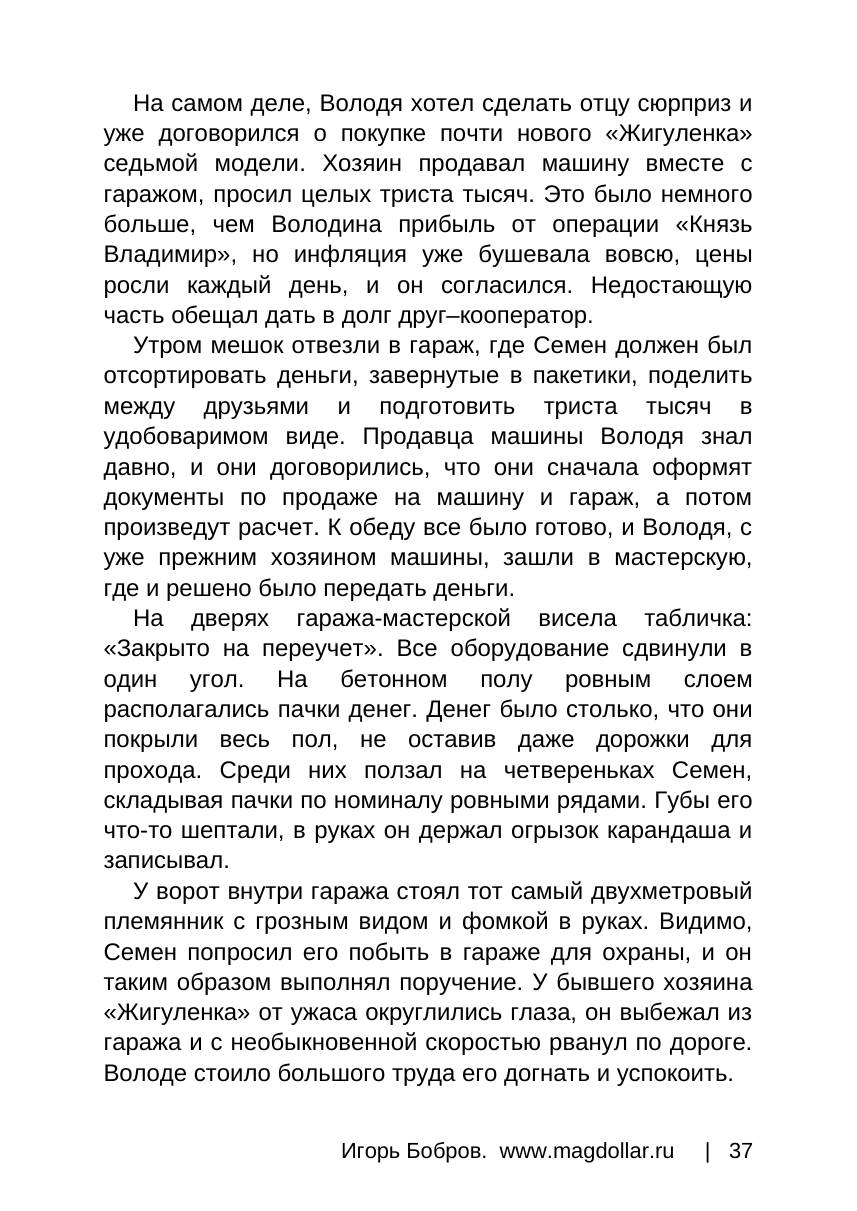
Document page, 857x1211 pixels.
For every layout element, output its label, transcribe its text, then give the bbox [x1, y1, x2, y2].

text На дверях гаража-мастерской висела табличка: «Закрыто на переучет». Все оборудование сдвинули в один угол. На бетонном полу ровным слоем располагались пачки денег. Денег было столько, что они покрыли весь пол, не оставив даже дорожки для прохода. Среди них ползал на четвереньках Семен, складывая пачки по номиналу ровными рядами. Губы его что-то шептали, в руках он держал огрызок карандаша и записывал. [103, 604, 753, 874]
text На самом деле, Володя хотел сделать отцу сюрприз и уже договорился о покупке почти нового «Жигуленка» седьмой модели. Хозяин продавал машину вместе с гаражом, просил целых триста тысяч. Это было немного больше, чем Володина прибыль от операции «Князь Владимир», но инфляция уже бушевала вовсю, цены росли каждый день, и он согласился. Недостающую часть обещал дать в долг друг–кооператор. [103, 89, 753, 328]
text Утром мешок отвезли в гараж, где Семен должен был отсортировать деньги, завернутые в пакетики, поделить между друзьями и подготовить триста тысяч в удобоваримом виде. Продавца машины Володя знал давно, и они договорились, что они сначала оформят документы по продаже на машину и гараж, а потом произведут расчет. К обеду все было готово, и Володя, с уже прежним хозяином машины, зашли в мастерскую, где и решено было передать деньги. [103, 331, 753, 601]
text У ворот внутри гаража стоял тот самый двухметровый племянник с грозным видом и фомкой в руках. Видимо, Семен попросил его побыть в гараже для охраны, и он таким образом выполнял поручение. У бывшего хозяина «Жигуленка» от ужаса округлились глаза, он выбежал из гаража и с необыкновенной скоростью рванул по дороге. Володе стоило большого труда его догнать и успокоить. [103, 877, 753, 1086]
